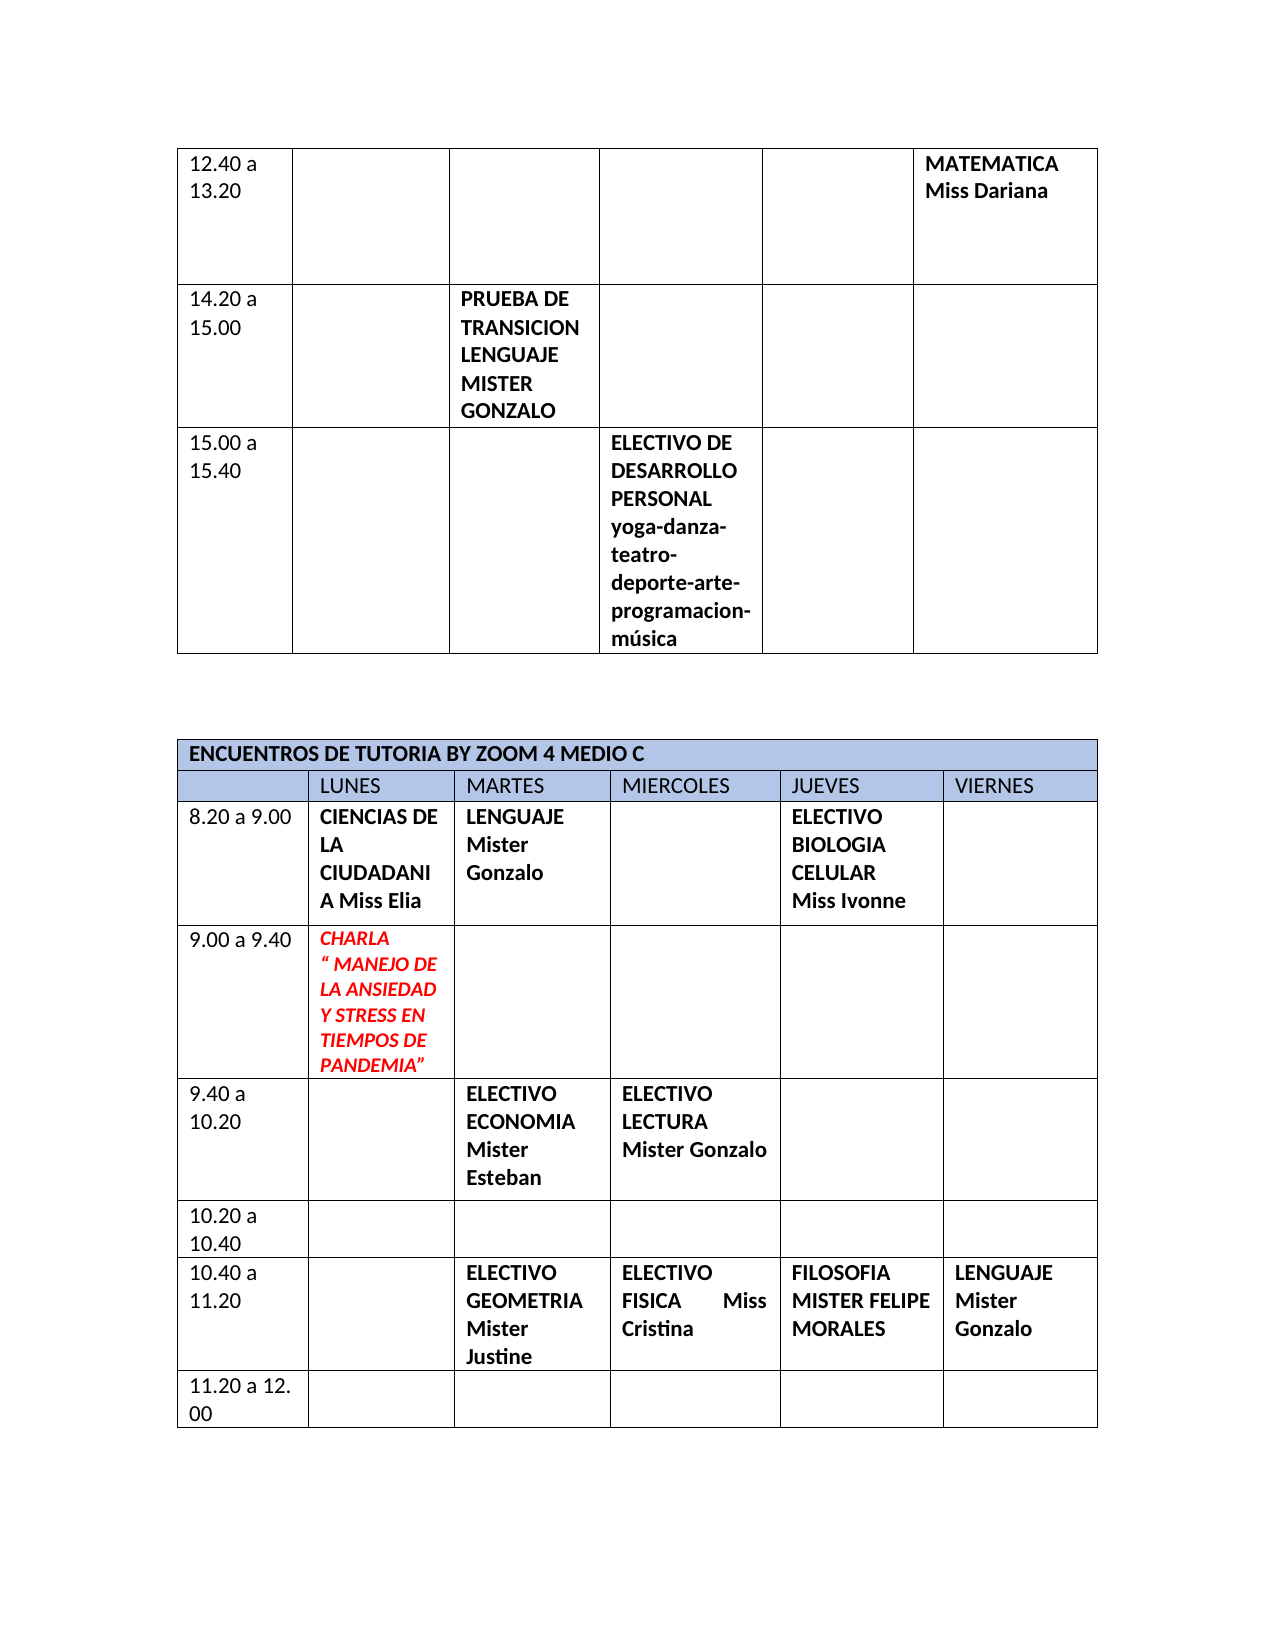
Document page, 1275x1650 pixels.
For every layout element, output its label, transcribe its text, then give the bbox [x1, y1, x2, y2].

table_cell LENGUAJE Mister Gonzalo [455, 802, 610, 924]
table_cell [611, 802, 780, 924]
table_cell ELECTIVO BIOLOGIA CELULAR Miss Ivonne [781, 802, 943, 924]
table_cell [611, 1201, 780, 1257]
table_cell [781, 1079, 943, 1200]
table_cell [781, 1201, 943, 1257]
table_cell [309, 1371, 454, 1427]
table_cell [455, 1371, 610, 1427]
table_cell CHARLA “ MANEJO DE LA ANSIEDAD Y STRESS EN TIEMPOS DE PANDEMIA” [309, 926, 454, 1078]
table_cell ELECTIVO ECONOMIA Mister Esteban [455, 1079, 610, 1200]
table_cell ELECTIVO FISICA Miss Cristina [611, 1258, 780, 1370]
table_cell [781, 926, 943, 1078]
table_cell [600, 285, 762, 427]
table_cell 14.20 a 15.00 [178, 285, 292, 427]
table_cell MARTES [455, 771, 610, 801]
table_cell 10.20 a 10.40 [178, 1201, 308, 1257]
table_cell [781, 1371, 943, 1427]
table_cell MIERCOLES [611, 771, 780, 801]
table_cell MATEMATICA Miss Dariana [914, 149, 1097, 283]
table_cell [450, 149, 599, 283]
table_cell 11.20 a 12. 00 [178, 1371, 308, 1427]
table_cell [450, 428, 599, 652]
table_cell 9.00 a 9.40 [178, 926, 308, 1078]
table_cell 8.20 a 9.00 [178, 802, 308, 924]
table_cell [944, 1201, 1097, 1257]
table_cell [611, 1371, 780, 1427]
table_cell [944, 1371, 1097, 1427]
table_cell [914, 428, 1097, 652]
table_cell LENGUAJE Mister Gonzalo [944, 1258, 1097, 1370]
table_cell VIERNES [944, 771, 1097, 801]
table_cell FILOSOFIA MISTER FELIPE MORALES [781, 1258, 943, 1370]
table_cell 15.00 a 15.40 [178, 428, 292, 652]
table_cell [600, 149, 762, 283]
table_cell [178, 771, 308, 801]
table_cell ELECTIVO LECTURA Mister Gonzalo [611, 1079, 780, 1200]
table_cell [293, 149, 449, 283]
table_cell [309, 1258, 454, 1370]
table_cell [944, 926, 1097, 1078]
table_cell [309, 1201, 454, 1257]
table_cell 9.40 a 10.20 [178, 1079, 308, 1200]
table_cell [763, 428, 913, 652]
table_cell [293, 285, 449, 427]
table_cell JUEVES [781, 771, 943, 801]
table_cell [293, 428, 449, 652]
table_cell [944, 1079, 1097, 1200]
table_cell CIENCIAS DE LA CIUDADANIA Miss Elia [309, 802, 454, 924]
table_cell [944, 802, 1097, 924]
table_cell [309, 1079, 454, 1200]
table_cell 10.40 a 11.20 [178, 1258, 308, 1370]
table_header ENCUENTROS DE TUTORIA BY ZOOM 4 MEDIO C [178, 740, 1097, 770]
table_cell [914, 285, 1097, 427]
table_cell [763, 285, 913, 427]
table_cell [455, 1201, 610, 1257]
table_cell [763, 149, 913, 283]
table_cell PRUEBA DE TRANSICION LENGUAJE MISTER GONZALO [450, 285, 599, 427]
table_cell ELECTIVO GEOMETRIA Mister Justine [455, 1258, 610, 1370]
table_cell [611, 926, 780, 1078]
table_cell 12.40 a 13.20 [178, 149, 292, 283]
table_cell [455, 926, 610, 1078]
table_cell ELECTIVO DE DESARROLLO PERSONAL yoga-danza-teatro-deporte-arte-programacion- música [600, 428, 762, 652]
table_cell LUNES [309, 771, 454, 801]
